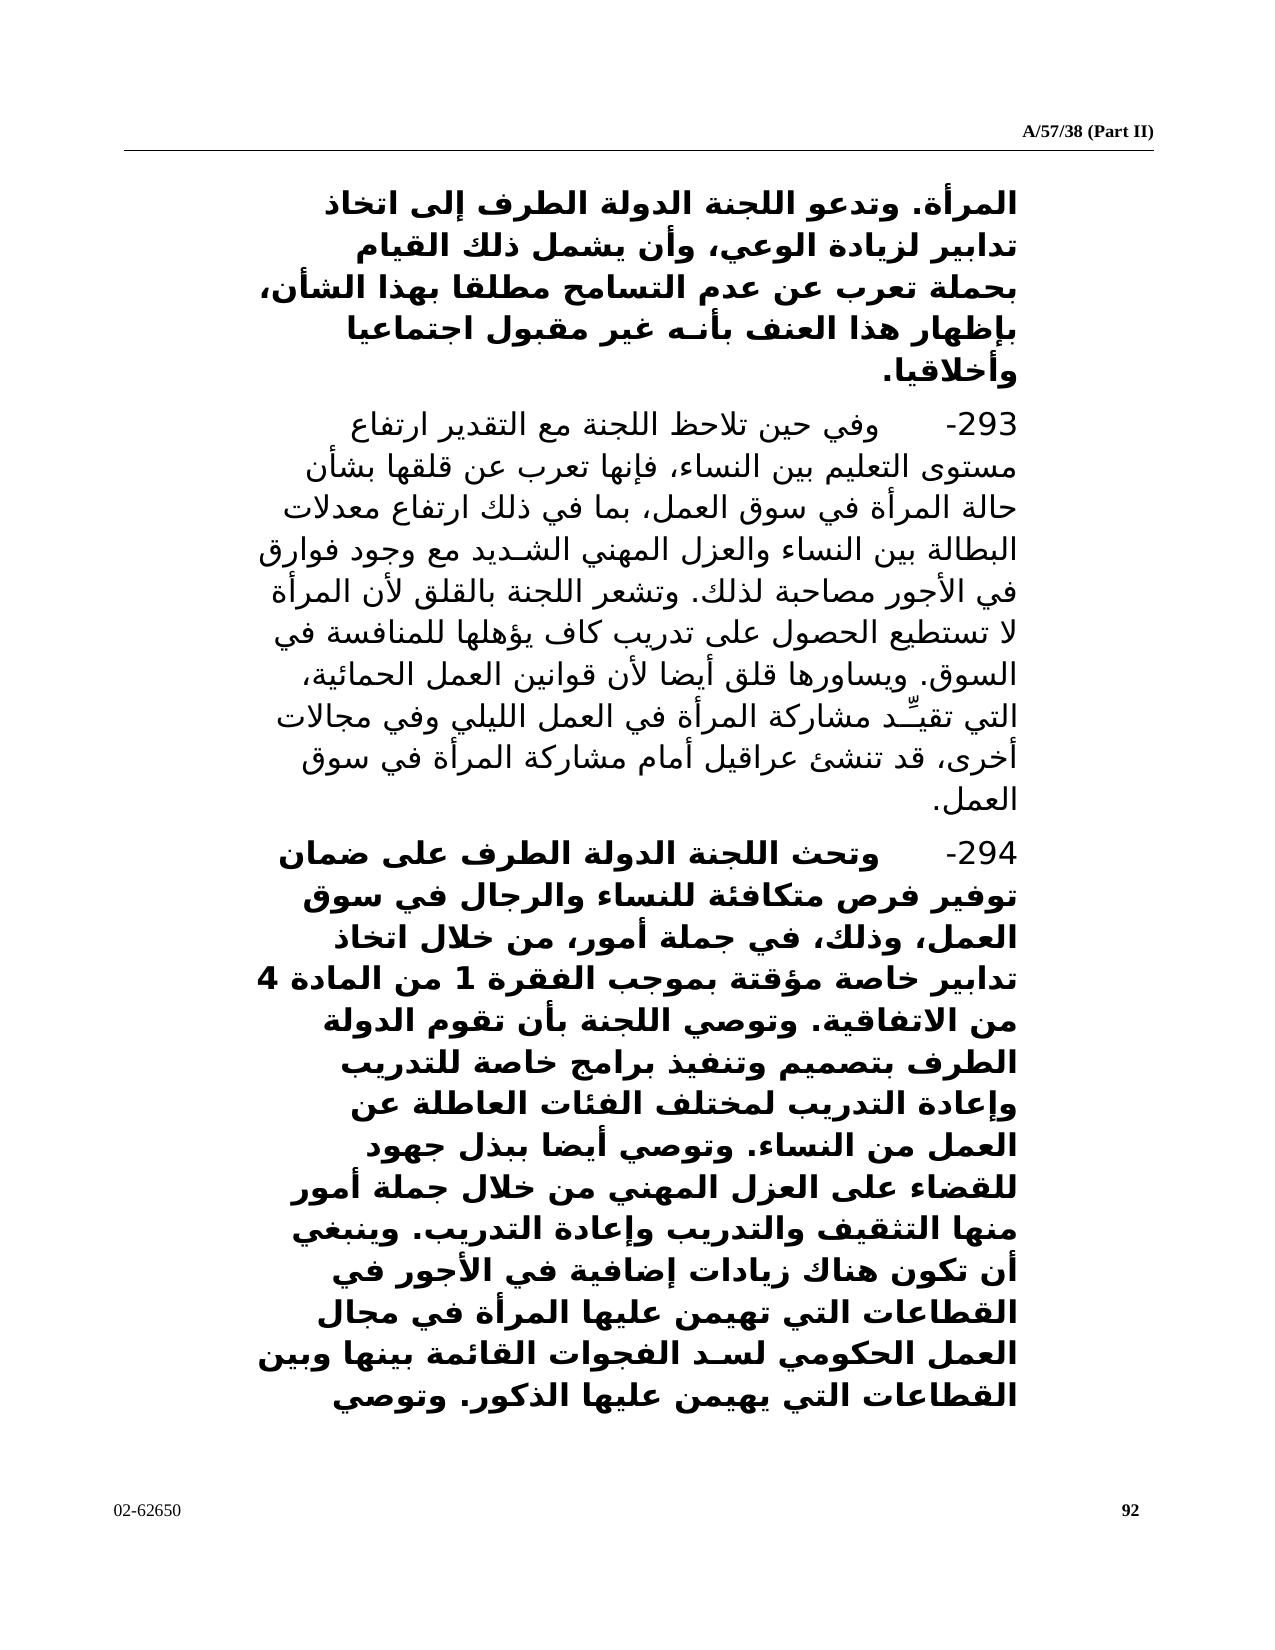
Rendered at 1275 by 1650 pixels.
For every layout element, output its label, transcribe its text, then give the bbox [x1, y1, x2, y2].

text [256, 181, 1018, 390]
text 293- وفي حين تلاحظ اللجنة مع التقدير ارتفاع مستوى التعليم بين النساء، فإنها تعرب عن قلقها بشأن حالة المرأة في سوق العمل، بما في ذلك ارتفاع معدلات البطالة بين النساء والعزل المهني الشـديد مع وجود فوارق في الأجور مصاحبة لذلك. وتشعر اللجنة بالقلق لأن المرأة لا تستطيع الحصول على تدريب كاف يؤهلها للمنافسة في السوق. ويساورها قلق أيضا لأن قوانين العمل الحمائية، التي تقيـِّـد مشاركة المرأة في العمل الليلي وفي مجالات أخرى، قد تنشئ عراقيل أمام مشاركة المرأة في سوق العمل. [256, 402, 1018, 819]
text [256, 831, 1018, 1415]
